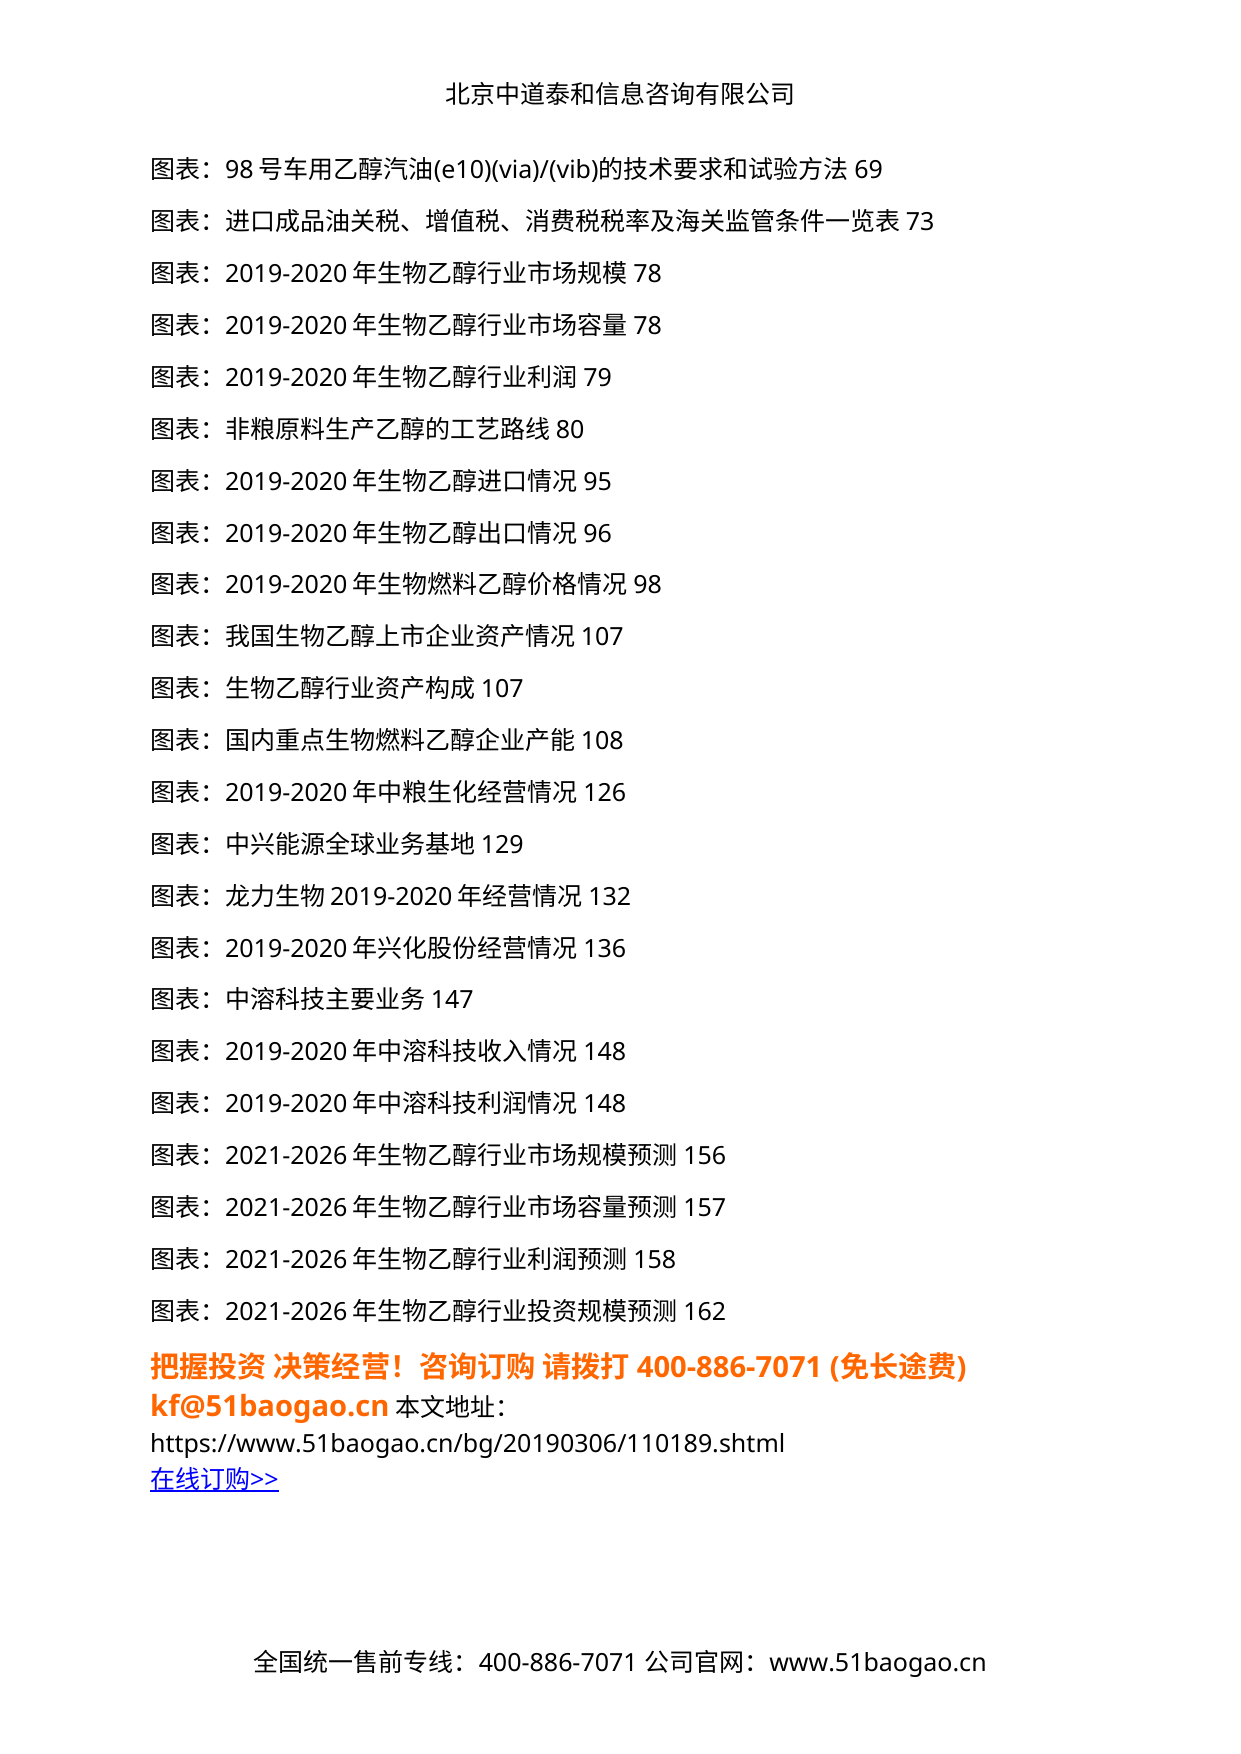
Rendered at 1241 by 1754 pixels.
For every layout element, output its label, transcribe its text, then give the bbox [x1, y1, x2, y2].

text 图表：2021-2026年生物乙醇行业市场容量预测 157 [150, 1187, 1090, 1224]
text 图表：我国生物乙醇上市企业资产情况 107 [150, 617, 1090, 653]
text 图表：2021-2026年生物乙醇行业市场规模预测 156 [150, 1136, 1090, 1172]
text 图表：98号车用乙醇汽油(e10)(via)/(vib)的技术要求和试验方法 69 [150, 150, 1090, 186]
text 在线订购>> [150, 1459, 1090, 1496]
text 图表：2019-2020年中溶科技收入情况 148 [150, 1032, 1090, 1068]
text 图表：2021-2026年生物乙醇行业投资规模预测 162 [150, 1291, 1090, 1327]
text 图表：进口成品油关税、增值税、消费税税率及海关监管条件一览表 73 [150, 202, 1090, 238]
text 图表：2019-2020年生物乙醇行业利润 79 [150, 357, 1090, 394]
text 把握投资 决策经营！咨询订购 请拨打 400-886-7071 (免长途费) kf@51baogao.cn本文地址：https://www.51baogao.cn/bg/20190306/110189.shtml [150, 1343, 1090, 1459]
text 图表：生物乙醇行业资产构成 107 [150, 669, 1090, 705]
text 图表：非粮原料生产乙醇的工艺路线 80 [150, 409, 1090, 446]
text 图表：2019-2020年生物乙醇出口情况 96 [150, 513, 1090, 549]
text 图表：2019-2020年生物乙醇行业市场规模 78 [150, 254, 1090, 290]
text 图表：中溶科技主要业务 147 [150, 980, 1090, 1016]
text 图表：2019-2020年中粮生化经营情况 126 [150, 772, 1090, 809]
text 图表：2019-2020年生物乙醇进口情况 95 [150, 461, 1090, 497]
text 图表：2019-2020年中溶科技利润情况 148 [150, 1084, 1090, 1120]
text 图表：龙力生物2019-2020年经营情况 132 [150, 876, 1090, 912]
text 图表：2019-2020年兴化股份经营情况 136 [150, 928, 1090, 964]
text 图表：2021-2026年生物乙醇行业利润预测 158 [150, 1239, 1090, 1276]
text 图表：国内重点生物燃料乙醇企业产能 108 [150, 721, 1090, 757]
text 图表：2019-2020年生物燃料乙醇价格情况 98 [150, 565, 1090, 601]
text 图表：2019-2020年生物乙醇行业市场容量 78 [150, 306, 1090, 342]
text 图表：中兴能源全球业务基地 129 [150, 824, 1090, 861]
